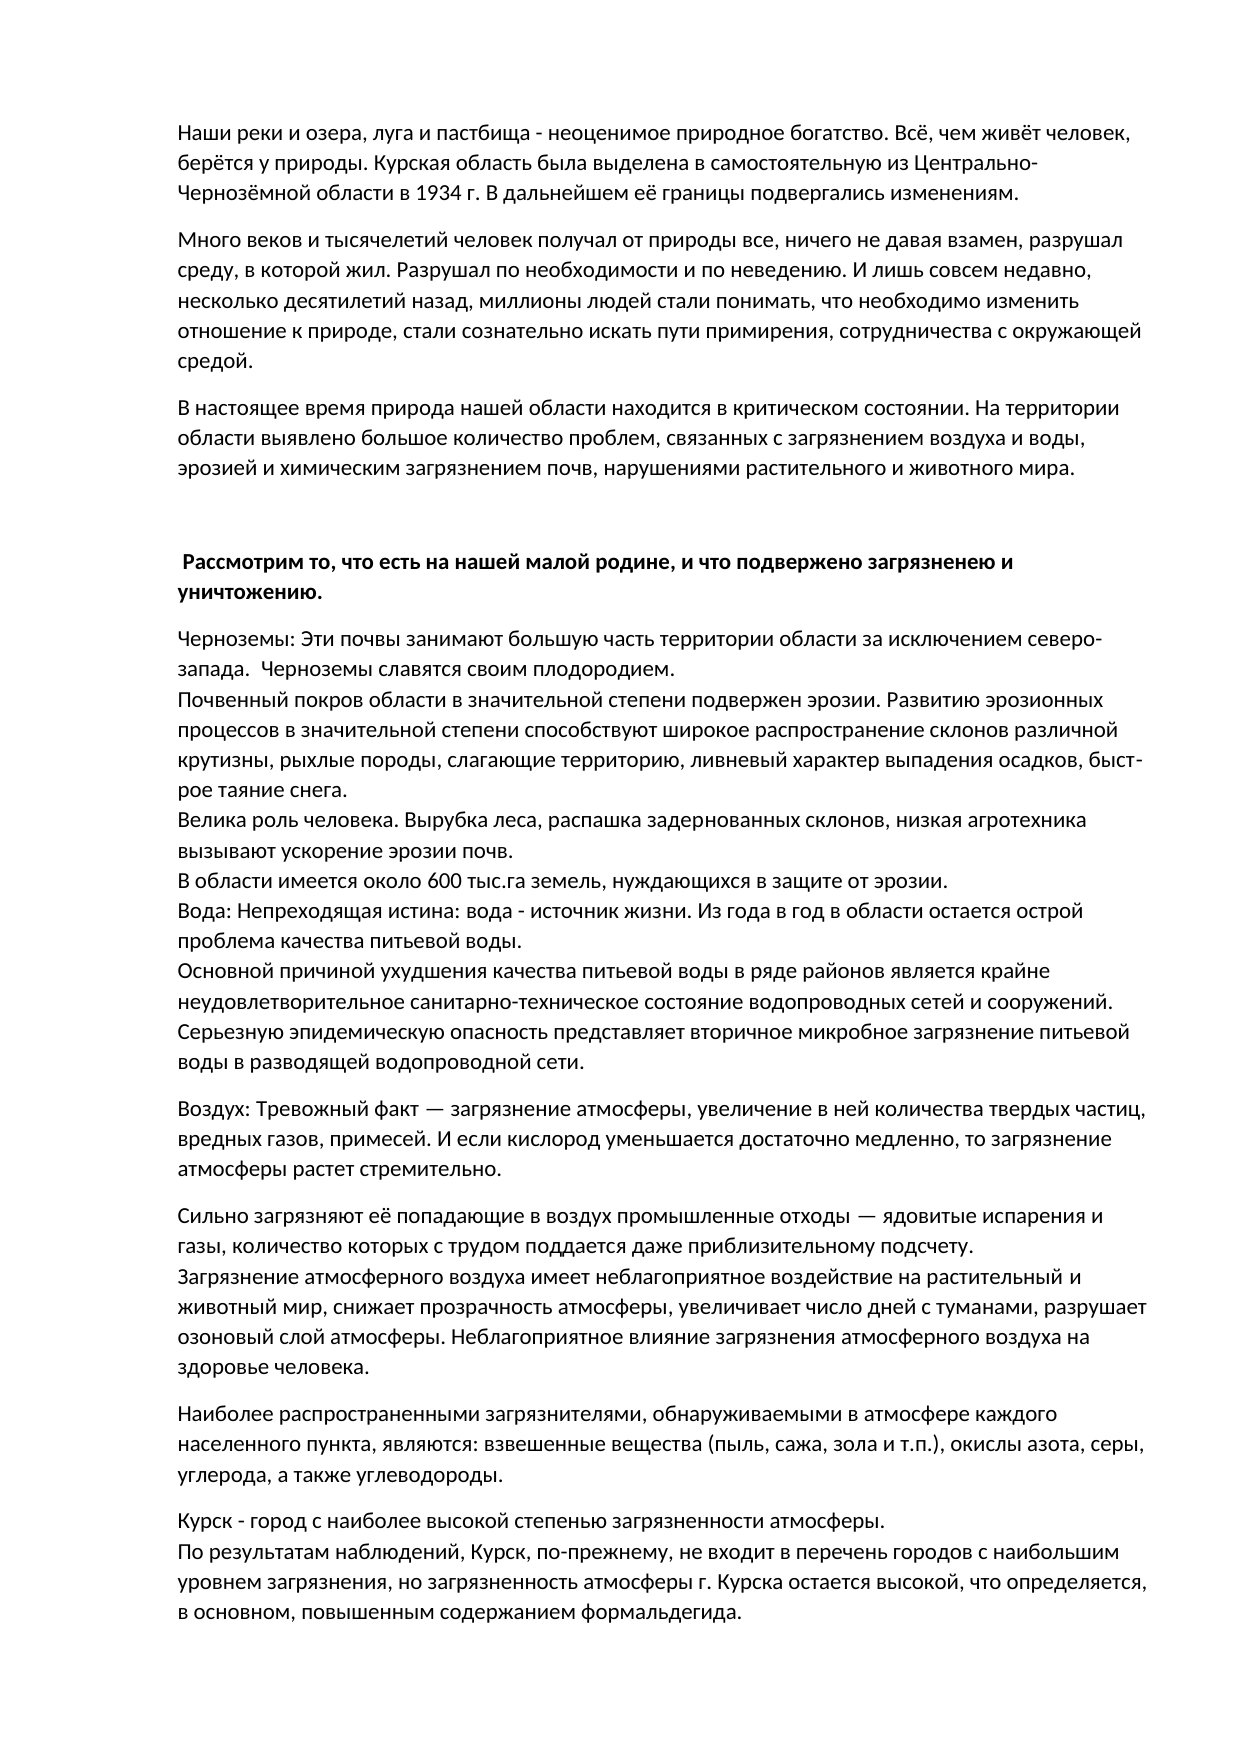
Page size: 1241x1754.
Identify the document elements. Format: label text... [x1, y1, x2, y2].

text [177, 1507, 1152, 1625]
text Наши реки и озера, луга и пастбища - неоценимое природное богатство. Всё, чем живёт человек, берётся у природы. Курская область была выделена в самостоятельную из Центрально-Чернозёмной области в 1934 г. В дальнейшем её границы подвергались изменениям. [177, 118, 1152, 207]
text В настоящее время природа нашей области находится в критическом состоянии. На территории области выявлено большое количество проблем, связанных с загрязнением воздуха и воды, эрозией и химическим загрязнением почв, нарушениями растительного и животного мира. [177, 393, 1152, 482]
text Сильно загрязняют её попадающие в воздух промышленные отходы — ядовитые испарения и газы, количество которых с трудом поддается даже приблизительному подсчету. Загрязнение атмосферного воздуха имеет неблагоприятное воздействие на растительный и животный мир, снижает прозрачность атмосферы, увеличивает число дней с туманами, разрушает озоновый слой атмосферы. Неблагоприятное влияние загрязнения атмосферного воздуха на здоровье человека. [177, 1201, 1152, 1381]
text Много веков и тысячелетий человек получал от природы все, ничего не давая взамен, разрушал среду, в которой жил. Разрушал по необходимости и по неведению. И лишь совсем недавно, несколько десятилетий назад, миллионы людей стали понимать, что необходимо изменить отношение к природе, стали сознательно искать пути примирения, сотрудничества с окружающей средой. [177, 225, 1152, 374]
text Черноземы: Эти почвы занимают большую часть территории области за исключением северо-запада. Черноземы славятся своим плодородием. Почвенный покров области в значительной степени подвержен эрозии. Развитию эрозионных процессов в значительной степени способствуют широкое распространение склонов различной крутизны, рыхлые породы, слагающие территорию, ливневый характер выпадения осадков, быстрое таяние снега. Велика роль человека. Вырубка леса, распашка задернованных склонов, низкая агротехника вызывают ускорение эрозии почв. В области имеется около 600 тыс.га земель, нуждающихся в защите от эрозии. Вода: Непреходящая истина: вода - источник жизни. Из года в год в области остается острой проблема качества питьевой воды. Основной причиной ухудшения качества питьевой воды в ряде районов является крайне неудовлетворительное санитарно-техническое состояние водопроводных сетей и сооружений. Серьезную эпидемическую опасность представляет вторичное микробное загрязнение питьевой воды в разводящей водопроводной сети. [177, 624, 1152, 1075]
text Воздух: Тревожный факт — загрязнение атмосферы, увеличение в ней количества твердых частиц, вредных газов, примесей. И если кислород уменьшается достаточно медленно, то загрязнение атмосферы растет стремительно. [177, 1094, 1152, 1183]
text Рассмотрим то, что есть на нашей малой родине, и что подвержено загрязненею и уничтожению. [177, 547, 1152, 606]
